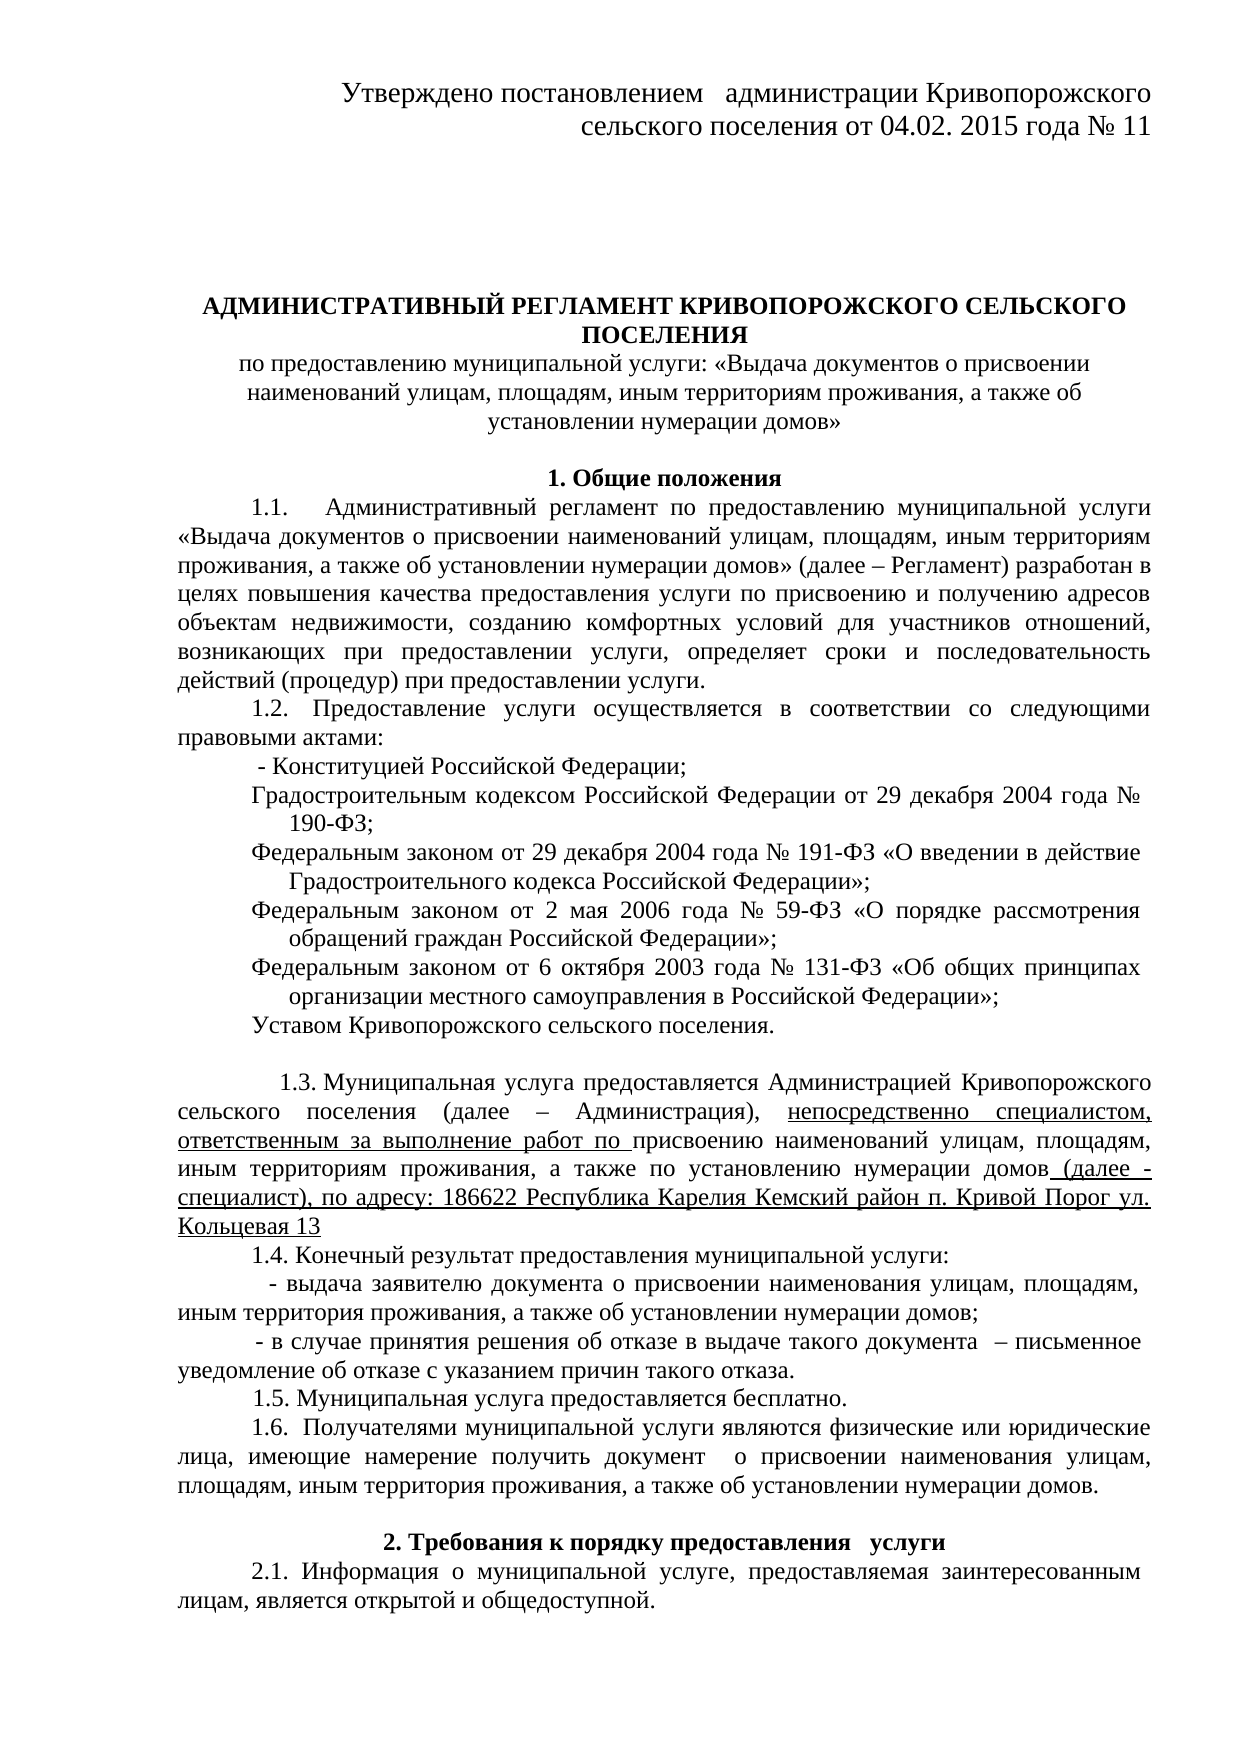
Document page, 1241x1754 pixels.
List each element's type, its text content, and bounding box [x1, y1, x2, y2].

text - в случае принятия решения об отказе в выдаче такого документа – письменное уведомление об отказе с указанием причин такого отказа. [177, 1326, 1141, 1383]
text 2.1. Информация о муниципальной услуге, предоставляемая заинтересованным лицам, является открытой и общедоступной. [177, 1556, 1141, 1613]
text 1.4. Конечный результат предоставления муниципальной услуги: [177, 1240, 1152, 1268]
text 1.2. Предоставление услуги осуществляется в соответствии со следующими правовыми актами: [177, 693, 1152, 751]
text 1.3. Муниципальная услуга предоставляется Администрацией Кривопорожского сельского поселения (далее – Администрация), непосредственно специалистом, ответственным за выполнение работ по присвоению наименований улицам, площадям, иным территориям проживания, а также по установлению нумерации домов (далее - специалист), по адресу: 186622 Республика Карелия Кемский район п. Кривой Порог ул. Кольцевая 13 [177, 1067, 1152, 1240]
list Градостроительным кодексом Российской Федерации от 29 декабря 2004 года № 190-ФЗ; [251, 780, 1141, 837]
text по предоставлению муниципальной услуги: «Выдача документов о присвоении наименований улицам, площадям, иным территориям проживания, а также об установлении нумерации домов» [177, 348, 1152, 435]
text 2. Требования к порядку предоставления услуги [177, 1527, 1152, 1556]
text Утверждено постановлением администрации Кривопорожского [177, 75, 1152, 108]
list Федеральным законом от 29 декабря 2004 года № 191-ФЗ «О введении в действие Градостроительного кодекса Российской Федерации»; [251, 837, 1141, 895]
text 1.6. Получателями муниципальной услуги являются физические или юридические лица, имеющие намерение получить документ о присвоении наименования улицам, площадям, иным территория проживания, а также об установлении нумерации домов. [177, 1412, 1152, 1498]
text - Конституцией Российской Федерации; [177, 751, 1152, 780]
list Федеральным законом от 6 октября 2003 года № 131-Ф3 «Об общих принципах организации местного самоуправления в Российской Федерации»; [251, 952, 1141, 1010]
list Уставом Кривопорожского сельского поселения. [251, 1010, 1141, 1038]
text - выдача заявителю документа о присвоении наименования улицам, площадям, иным территория проживания, а также об установлении нумерации домов; [177, 1268, 1141, 1326]
text 1. Общие положения [177, 463, 1152, 492]
list Федеральным законом от 2 мая 2006 года № 59-ФЗ «О порядке рассмотрения обращений граждан Российской Федерации»; [251, 895, 1141, 952]
text 1.5. Муниципальная услуга предоставляется бесплатно. [177, 1383, 1152, 1412]
text сельского поселения от 04.02. 2015 года № 11 [177, 108, 1152, 142]
list Административный регламент по предоставлению муниципальной услуги «Выдача документов о присвоении наименований улицам, площадям, иным территориям проживания, а также об установлении нумерации домов» (далее – Регламент) разработан в целях повышения качества предоставления услуги по присвоению и получению адресов объектам недвижимости, созданию комфортных условий для участников отношений, возникающих при предоставлении услуги, определяет сроки и последовательность действий (процедур) при предоставлении услуги. [177, 492, 1152, 693]
text АДМИНИСТРАТИВНЫЙ РЕГЛАМЕНТ КРИВОПОРОЖСКОГО СЕЛЬСКОГО ПОСЕЛЕНИЯ [177, 291, 1152, 348]
